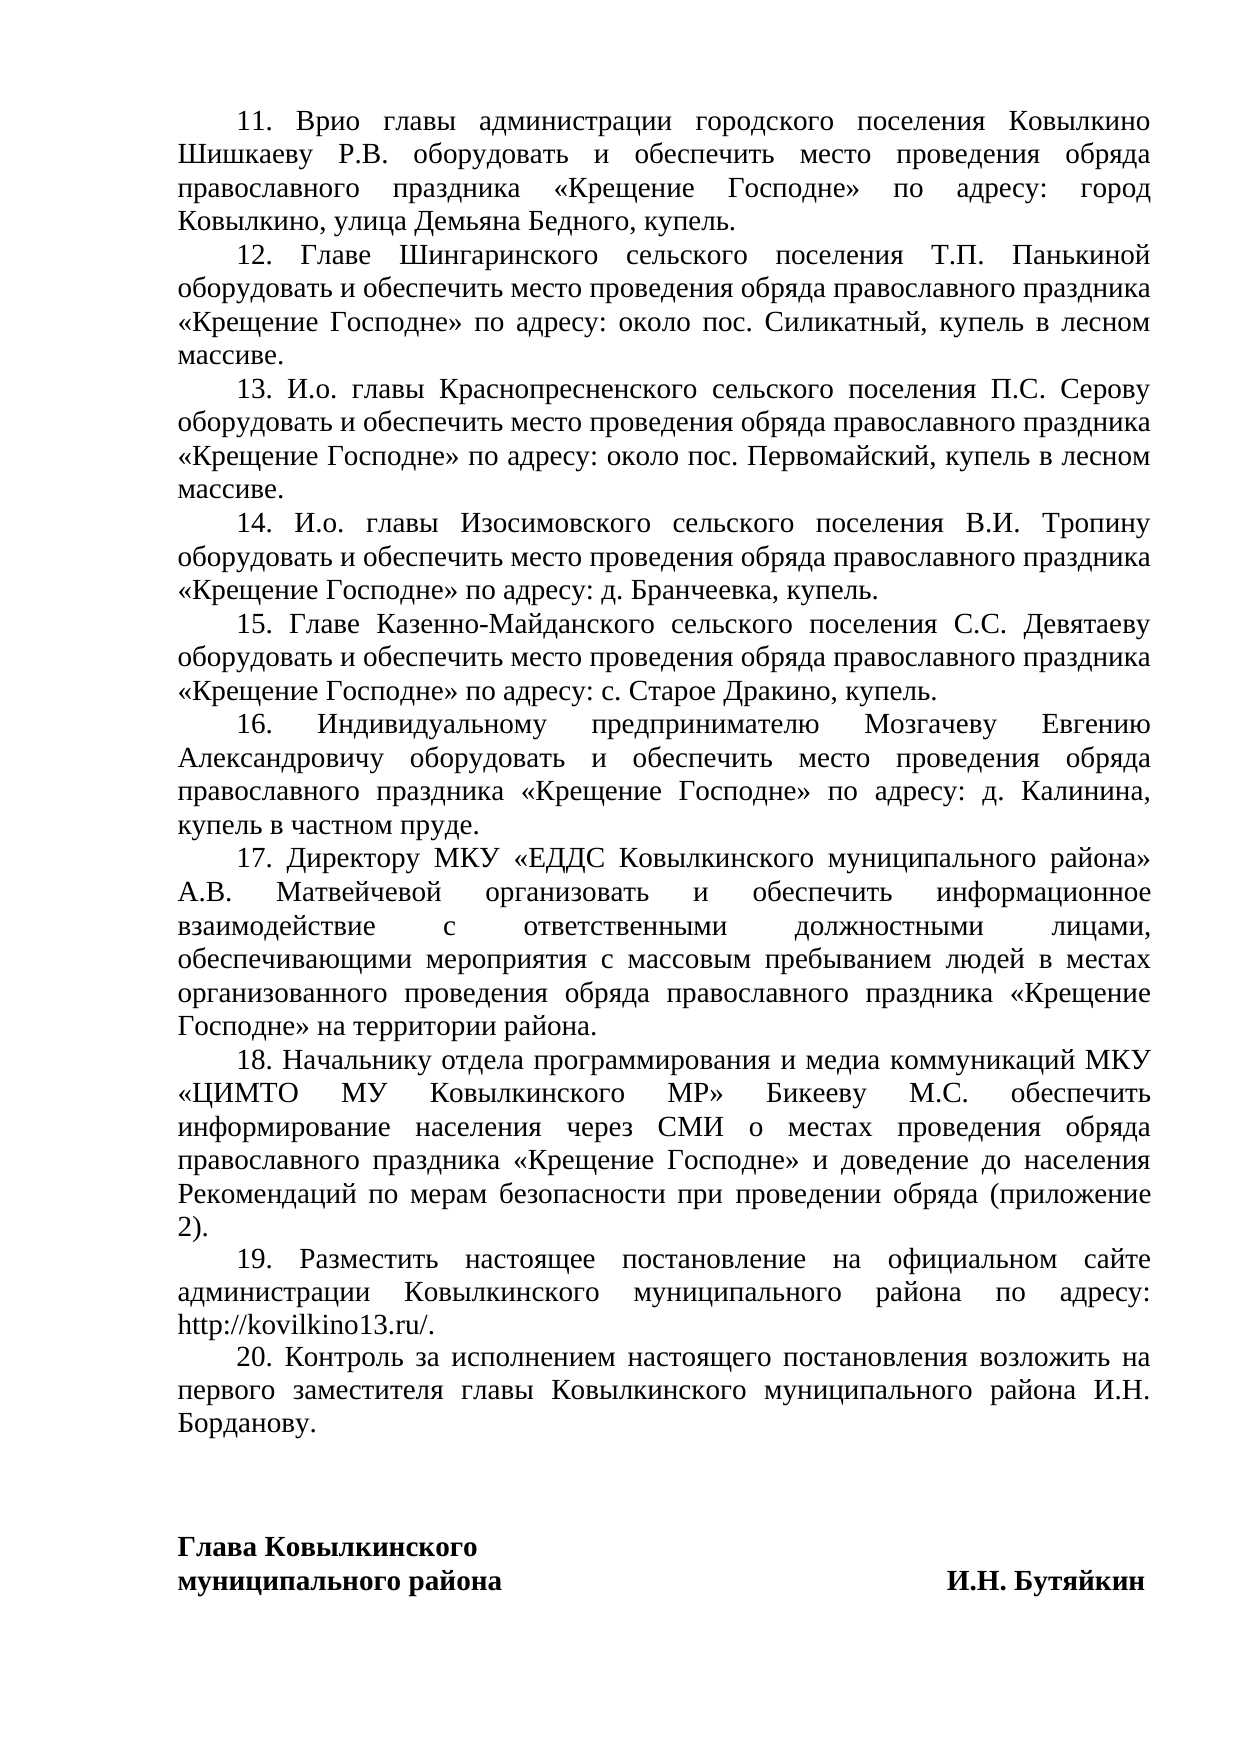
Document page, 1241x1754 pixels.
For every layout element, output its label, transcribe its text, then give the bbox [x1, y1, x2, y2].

text 11. Врио главы администрации городского поселения Ковылкино Шишкаеву Р.В. оборудовать и обеспечить место проведения обряда православного праздника «Крещение Господне» по адресу: город Ковылкино, улица Демьяна Бедного, купель. [177, 103, 1152, 237]
text 16. Индивидуальному предпринимателю Мозгачеву Евгению Александровичу оборудовать и обеспечить место проведения обряда православного праздника «Крещение Господне» по адресу: д. Калинина, купель в частном пруде. [177, 706, 1152, 841]
text 14. И.о. главы Изосимовского сельского поселения В.И. Тропину оборудовать и обеспечить место проведения обряда православного праздника «Крещение Господне» по адресу: д. Бранчеевка, купель. [177, 505, 1152, 606]
text муниципального района И.Н. Бутяйкин [177, 1563, 1152, 1597]
text 15. Главе Казенно-Майданского сельского поселения С.С. Девятаеву оборудовать и обеспечить место проведения обряда православного праздника «Крещение Господне» по адресу: с. Старое Дракино, купель. [177, 606, 1152, 706]
text 12. Главе Шингаринского сельского поселения Т.П. Панькиной оборудовать и обеспечить место проведения обряда православного праздника «Крещение Господне» по адресу: около пос. Силикатный, купель в лесном массиве. [177, 237, 1152, 371]
text 19. Разместить настоящее постановление на официальном сайте администрации Ковылкинского муниципального района по адресу: http://kovilkino13.ru/. [177, 1243, 1152, 1341]
text Глава Ковылкинского [177, 1529, 1152, 1563]
text 17. Директору МКУ «ЕДДС Ковылкинского муниципального района» А.В. Матвейчевой организовать и обеспечить информационное взаимодействие с ответственными должностными лицами, обеспечивающими мероприятия с массовым пребыванием людей в местах организованного проведения обряда православного праздника «Крещение Господне» на территории района. [177, 841, 1152, 1042]
text 13. И.о. главы Краснопресненского сельского поселения П.С. Серову оборудовать и обеспечить место проведения обряда православного праздника «Крещение Господне» по адресу: около пос. Первомайский, купель в лесном массиве. [177, 371, 1152, 505]
text 20. Контроль за исполнением настоящего постановления возложить на первого заместителя главы Ковылкинского муниципального района И.Н. Борданову. [177, 1341, 1152, 1438]
text 18. Начальнику отдела программирования и медиа коммуникаций МКУ «ЦИМТО МУ Ковылкинского МР» Бикееву М.С. обеспечить информирование населения через СМИ о местах проведения обряда православного праздника «Крещение Господне» и доведение до населения Рекомендаций по мерам безопасности при проведении обряда (приложение 2). [177, 1042, 1152, 1243]
